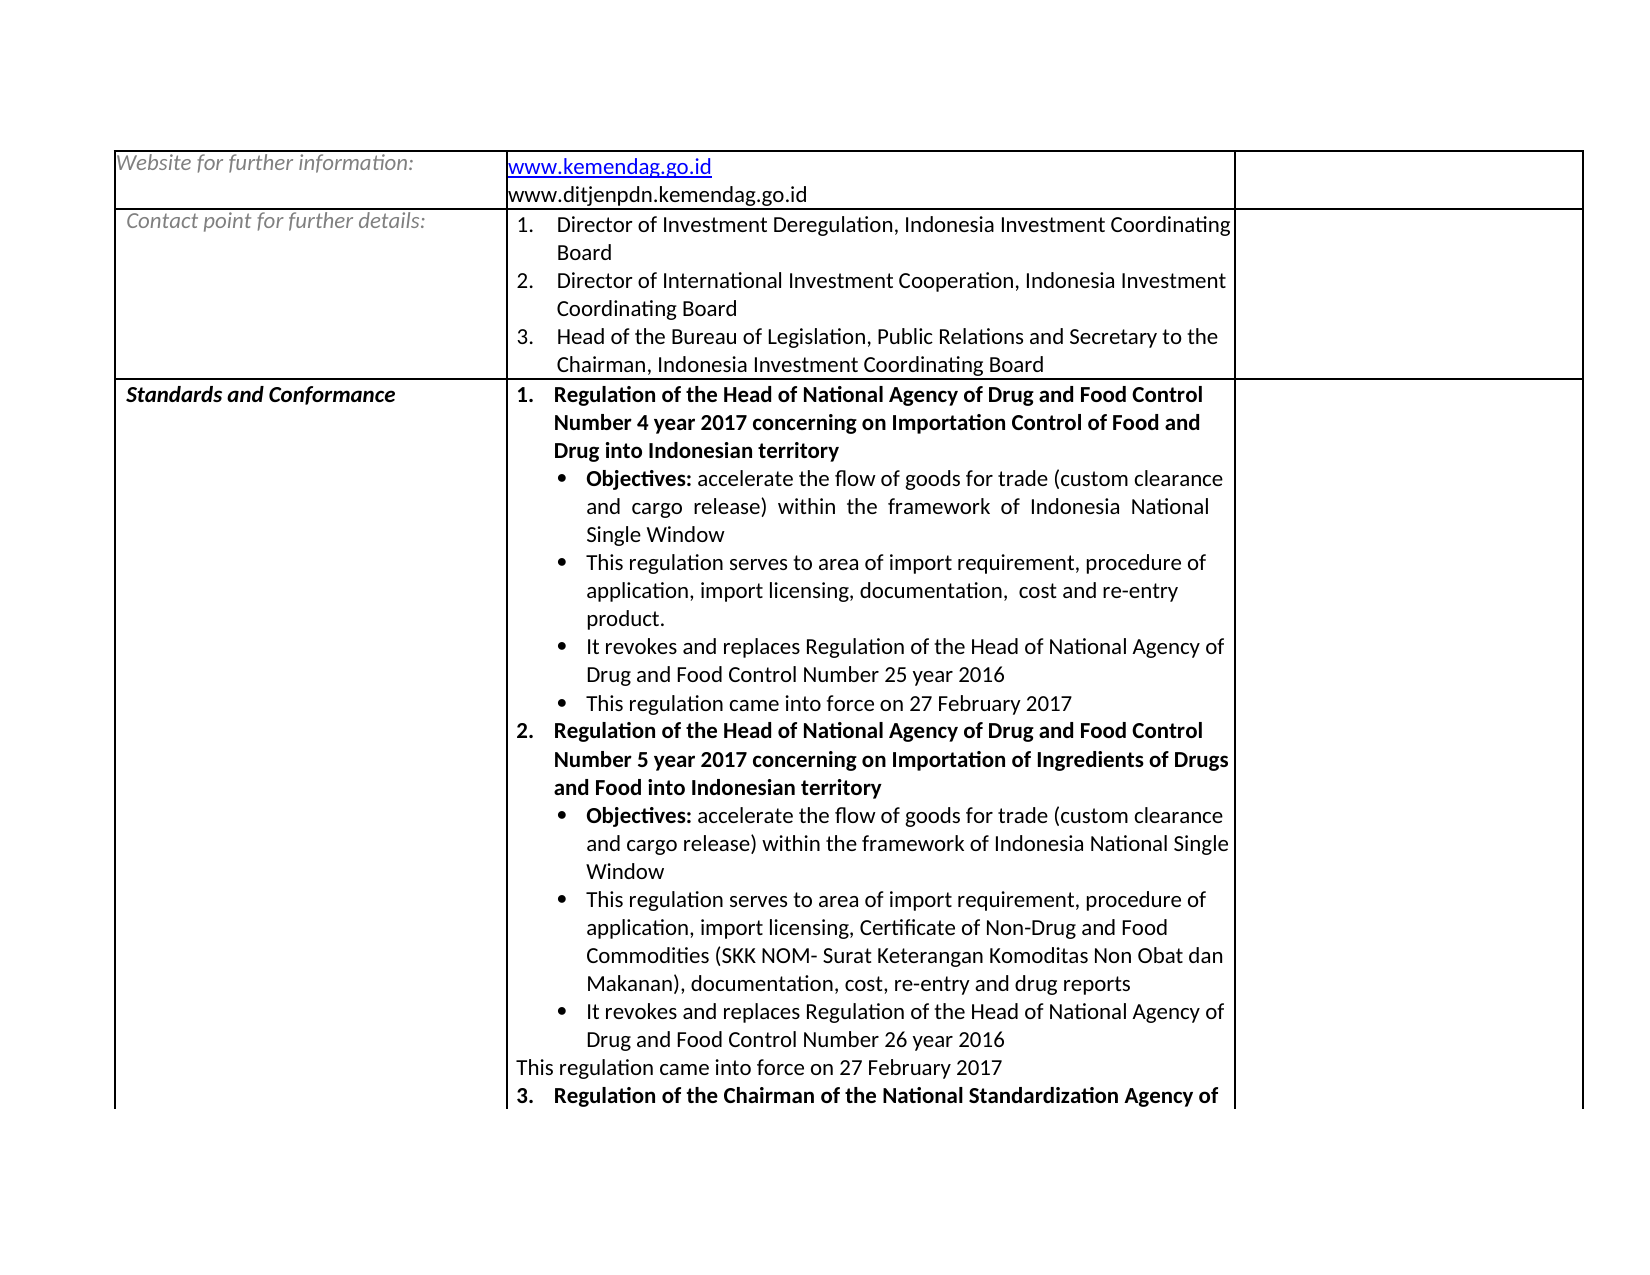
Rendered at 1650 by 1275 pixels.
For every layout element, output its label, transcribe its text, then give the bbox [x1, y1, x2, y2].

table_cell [116, 152, 506, 208]
table_cell www.kemendag.go.id www.ditjenpdn.kemendag.go.id [508, 152, 1234, 208]
table_cell [1236, 380, 1582, 1109]
table_cell Contact point for further details: [116, 210, 506, 378]
table_cell Director of Investment Deregulation, Indonesia Investment Coordinating Board Director of International Investment Cooperation, Indonesia Investment Coordinating Board Head of the Bureau of Legislation, Public Relations and Secretary to the Chairman, Indonesia Investment Coordinating Board [508, 210, 1234, 378]
table_cell [1236, 152, 1582, 208]
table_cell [116, 380, 506, 1109]
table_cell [508, 380, 1234, 1109]
table_cell [1236, 210, 1582, 378]
